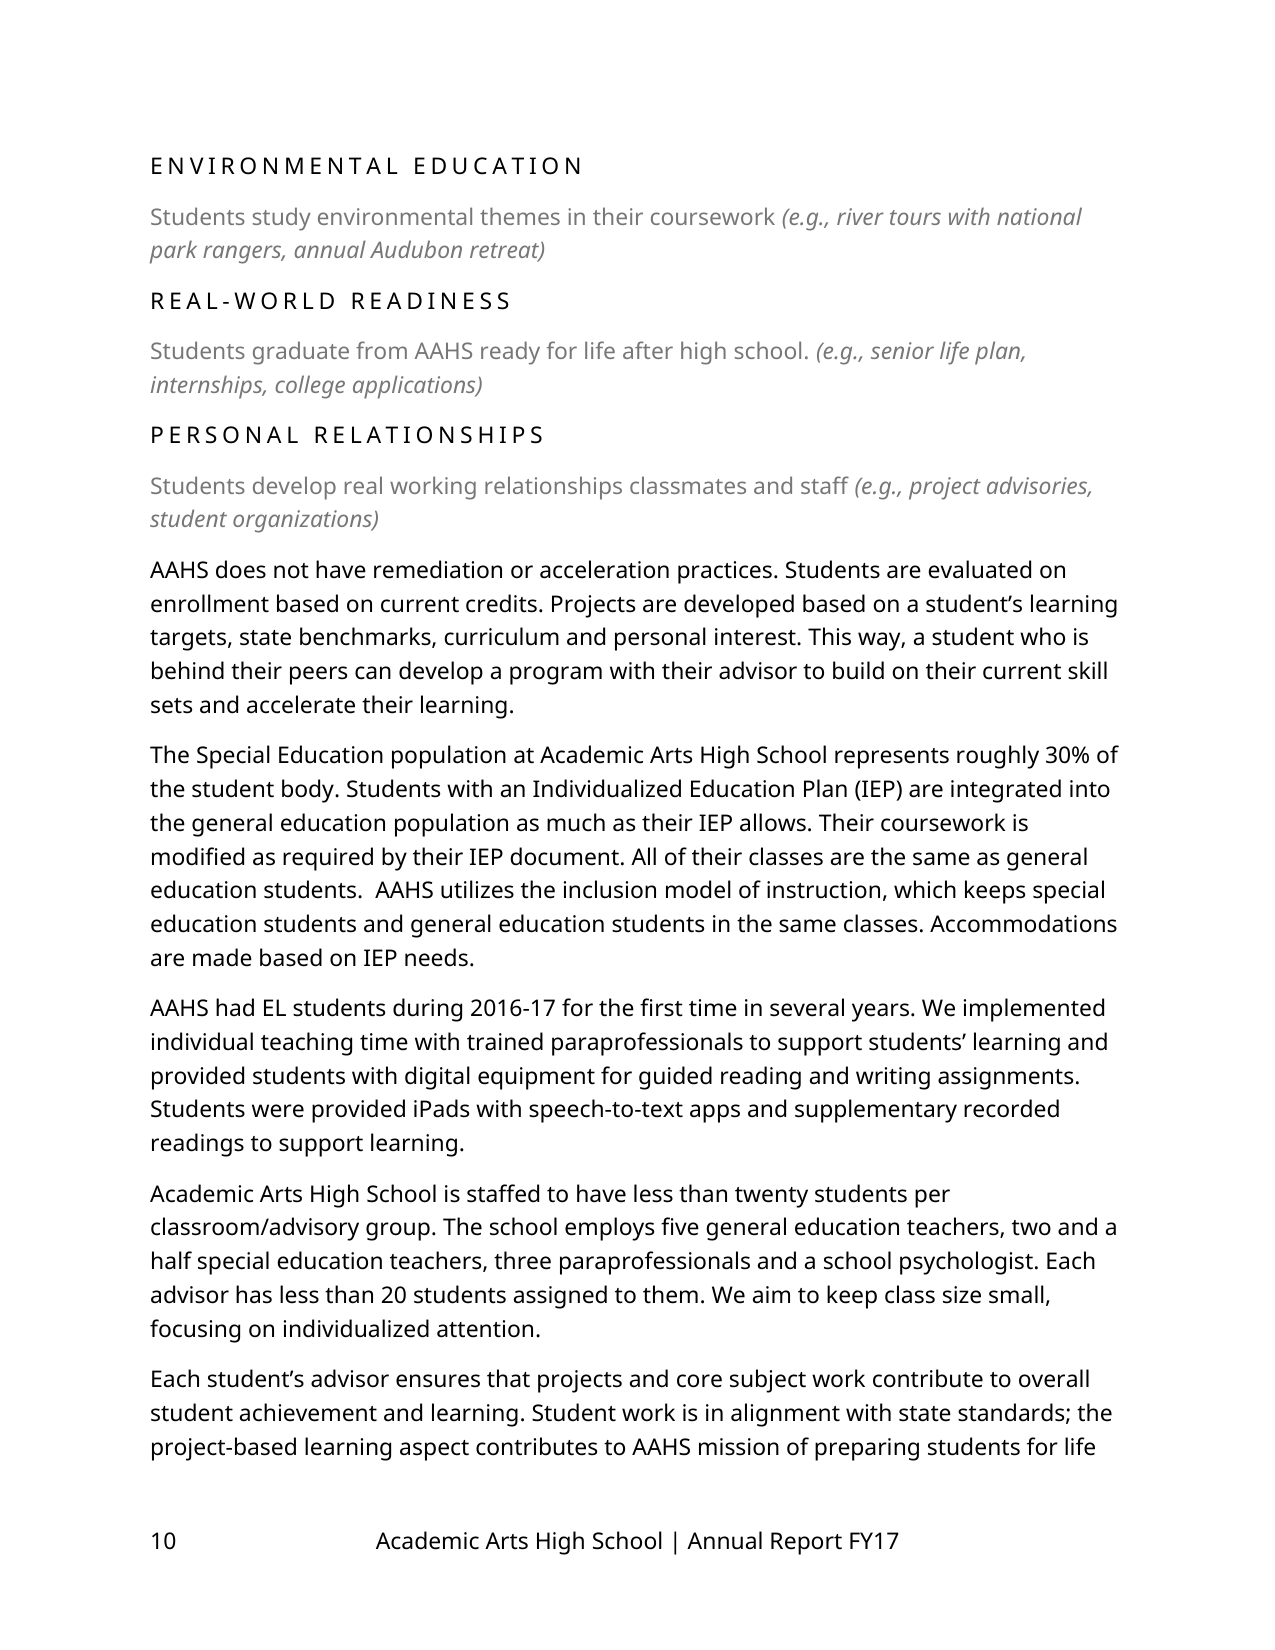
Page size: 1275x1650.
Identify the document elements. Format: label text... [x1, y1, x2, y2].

text Academic Arts High School is staffed to have less than twenty students per classroom/advisory group. The school employs five general education teachers, two and a half special education teachers, three paraprofessionals and a school psychologist. Each advisor has less than 20 students assigned to them. We aim to keep class size small, focusing on individualized attention. [150, 1177, 1125, 1344]
text AAHS had EL students during 2016-17 for the first time in several years. We implemented individual teaching time with trained paraprofessionals to support students’ learning and provided students with digital equipment for guided reading and writing assignments. Students were provided iPads with speech-to-text apps and supplementary recorded readings to support learning. [150, 992, 1125, 1158]
text AAHS does not have remediation or acceleration practices. Students are evaluated on enrollment based on current credits. Projects are developed based on a student’s learning targets, state benchmarks, curriculum and personal interest. This way, a student who is behind their peers can develop a program with their advisor to build on their current skill sets and accelerate their learning. [150, 554, 1125, 720]
text Students graduate from AAHS ready for life after high school. (e.g., senior life plan, internships, college applications) [150, 335, 1125, 400]
text Students study environmental themes in their coursework (e.g., river tours with national park rangers, annual Audubon retreat) [150, 200, 1125, 265]
text The Special Education population at Academic Arts High School represents roughly 30% of the student body. Students with an Individualized Education Plan (IEP) are integrated into the general education population as much as their IEP allows. Their coursework is modified as required by their IEP document. All of their classes are the same as general education students. AAHS utilizes the inclusion model of instruction, which keeps special education students and general education students in the same classes. Accommodations are made based on IEP needs. [150, 739, 1125, 973]
text REAL-WORLD READINESS [150, 284, 1125, 316]
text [150, 1363, 1125, 1462]
text PERSONAL RELATIONSHIPS [150, 419, 1125, 450]
text Students develop real working relationships classmates and staff (e.g., project advisories, student organizations) [150, 469, 1125, 534]
text ENVIRONMENTAL EDUCATION [150, 150, 1125, 181]
